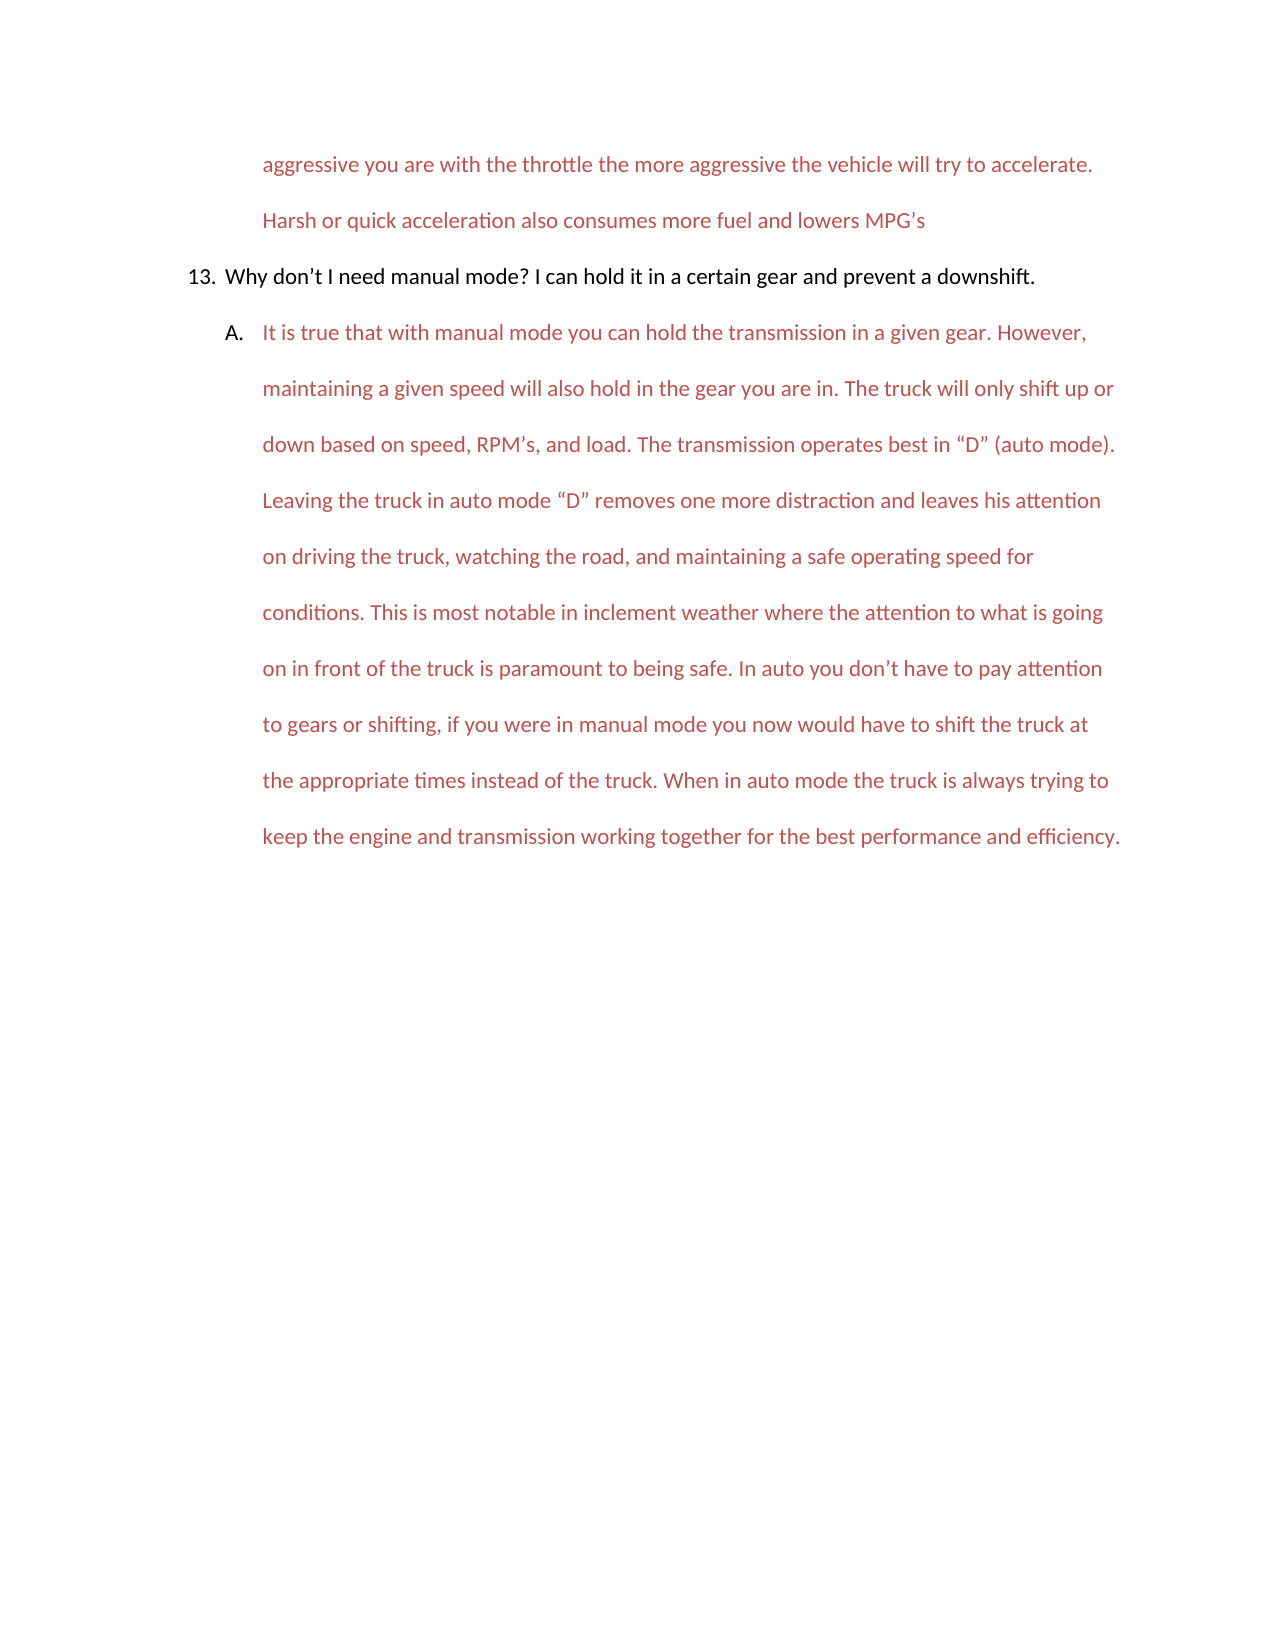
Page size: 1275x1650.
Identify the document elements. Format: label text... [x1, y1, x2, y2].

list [225, 150, 1125, 234]
list It is true that with manual mode you can hold the transmission in a given gear. However, maintaining a given speed will also hold in the gear you are in. The truck will only shift up or down based on speed, RPM’s, and load. The transmission operates best in “D” (auto mode). Leaving the truck in auto mode “D” removes one more distraction and leaves his attention on driving the truck, watching the road, and maintaining a safe operating speed for conditions. This is most notable in inclement weather where the attention to what is going on in front of the truck is paramount to being safe. In auto you don’t have to pay attention to gears or shifting, if you were in manual mode you now would have to shift the truck at the appropriate times instead of the truck. When in auto mode the truck is always trying to keep the engine and transmission working together for the best performance and efficiency. [225, 318, 1125, 851]
list Why don’t I need manual mode? I can hold it in a certain gear and prevent a downshift. [187, 262, 1125, 290]
